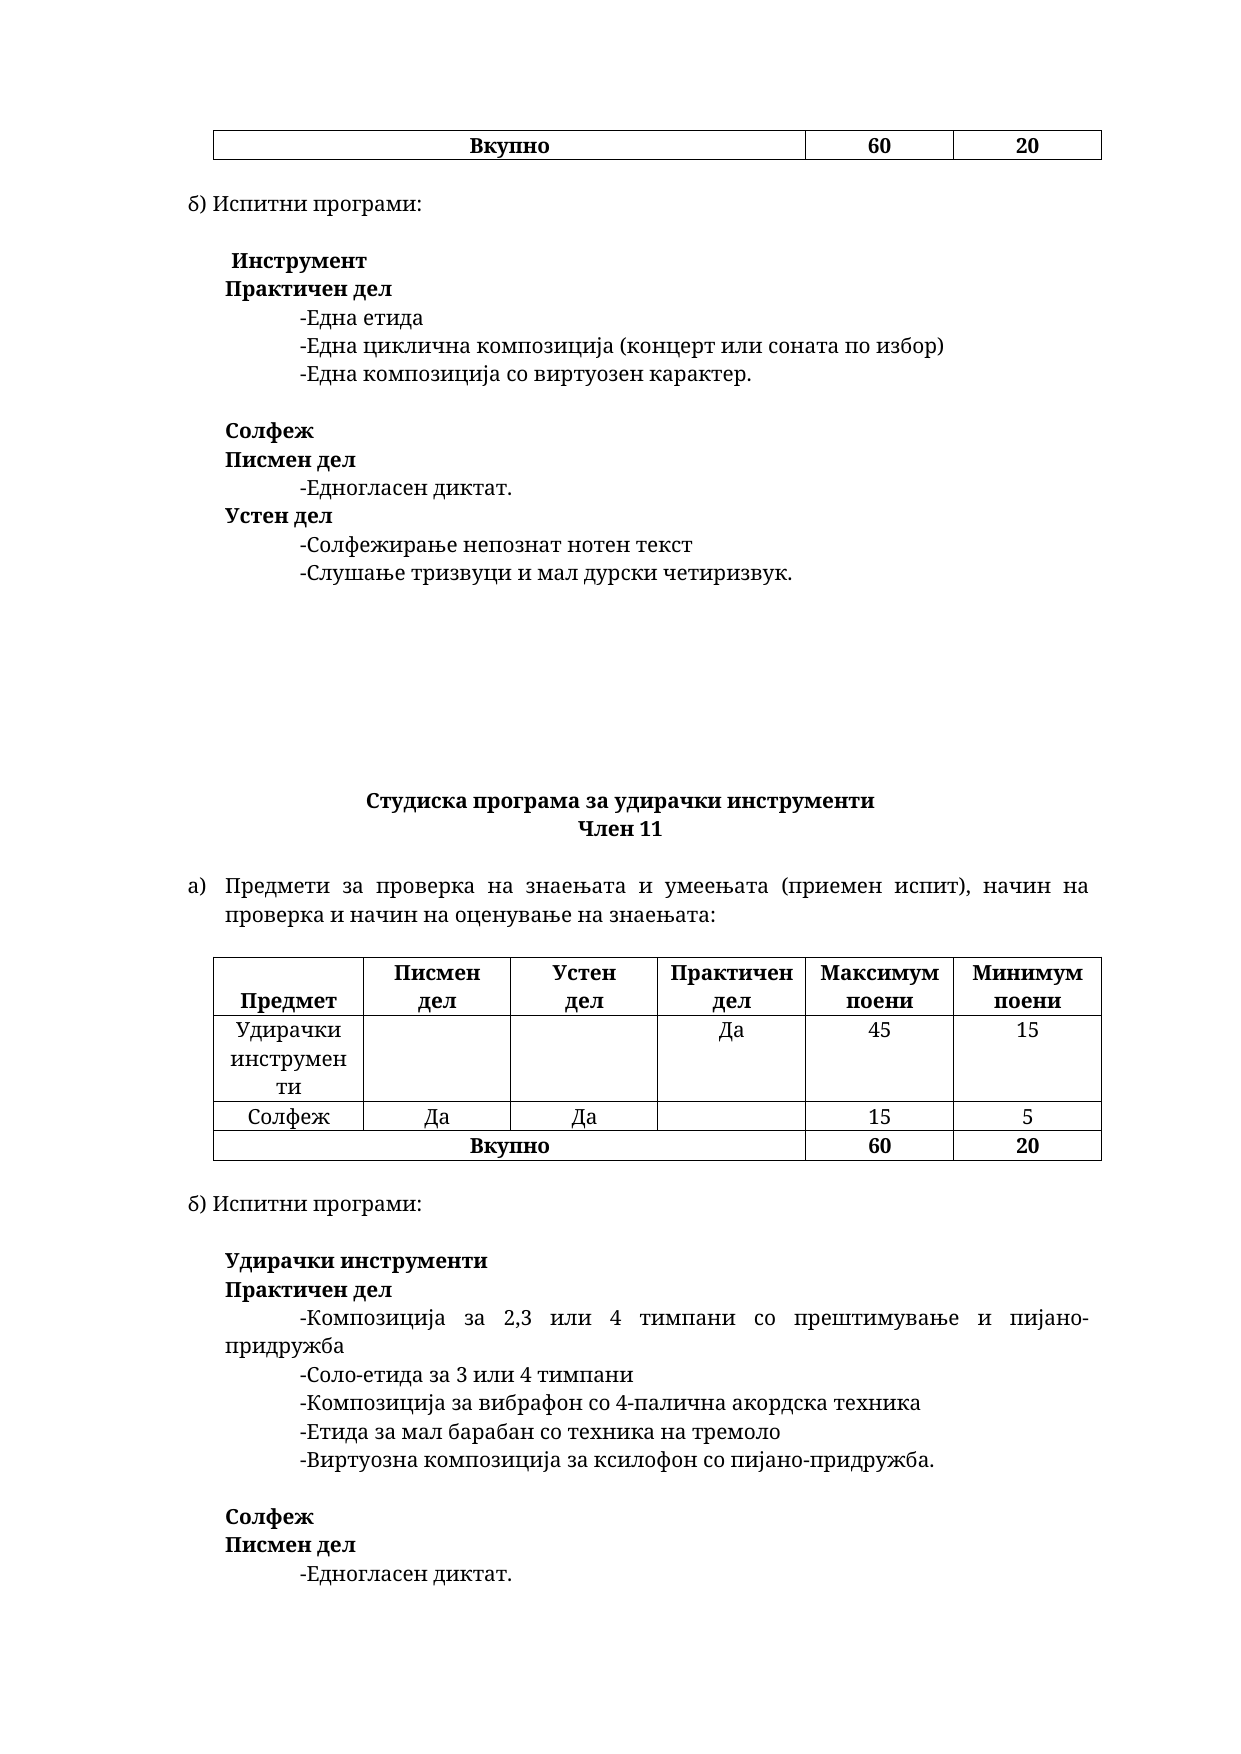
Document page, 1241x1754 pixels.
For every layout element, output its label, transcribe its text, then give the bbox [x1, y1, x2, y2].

table_header Максимум поени [806, 958, 953, 1014]
table_cell Солфеж [214, 1102, 363, 1130]
table_cell 15 [806, 1102, 953, 1130]
text Писмен дел [225, 445, 1090, 473]
text -Една циклична композиција (концерт или соната по избор) [225, 331, 1090, 359]
table_cell [658, 1102, 805, 1130]
table_cell 60 [806, 131, 953, 159]
table_header Устен дел [511, 958, 657, 1014]
text Практичен дел [225, 274, 1090, 303]
text Практичен дел [225, 1275, 1090, 1303]
table_cell 5 [954, 1102, 1101, 1130]
text Удирачки инструменти [225, 1246, 1090, 1275]
table_cell 60 [806, 1131, 953, 1160]
text Устен дел [225, 502, 1090, 530]
text -Композиција за 2,3 или 4 тимпани со прештимување и пијано-придружба [225, 1303, 1090, 1360]
text -Едногласен диктат. [225, 473, 1090, 502]
text -Композиција за вибрафон со 4-палична акордска техника [225, 1388, 1090, 1417]
text -Една композиција со виртуозен карактер. [225, 359, 1090, 388]
text Писмен дел [225, 1531, 1090, 1559]
text Инструмент [150, 246, 1090, 274]
table_cell 20 [954, 131, 1101, 159]
table_header Практичен дел [658, 958, 805, 1014]
text -Соло-етида за 3 или 4 тимпани [225, 1360, 1090, 1388]
text -Една етида [225, 303, 1090, 331]
table_cell Вкупно [214, 1131, 805, 1160]
table_header Предмет [214, 958, 363, 1014]
table_cell 20 [954, 1131, 1101, 1160]
table_cell 45 [806, 1016, 953, 1101]
text Солфеж [225, 416, 1090, 445]
table_cell Да [658, 1016, 805, 1101]
table_header Писмен дел [364, 958, 510, 1014]
table_cell [511, 1016, 657, 1101]
table_header Минимум поени [954, 958, 1101, 1014]
text Студиска програма за удирачки инструменти [150, 786, 1090, 814]
text -Едногласен диктат. [225, 1559, 1090, 1587]
text б) Испитни програми: [187, 189, 1090, 217]
text -Солфежирање непознат нотен текст [225, 530, 1090, 558]
text б) Испитни програми: [187, 1189, 1090, 1218]
table_cell Вкупно [214, 131, 805, 159]
table_cell Да [364, 1102, 510, 1130]
table_cell 15 [954, 1016, 1101, 1101]
table_cell Да [511, 1102, 657, 1130]
text -Етида за мал барабан со техника на тремоло [225, 1417, 1090, 1445]
table_cell [364, 1016, 510, 1101]
text Член 11 [150, 814, 1090, 843]
text -Виртуозна композиција за ксилофон со пијано-придружба. [225, 1445, 1090, 1474]
list Предмети за проверка на знаењата и умеењата (приемен испит), начин на проверка и начин на оценување на знаењата: [187, 871, 1090, 928]
text Солфеж [225, 1502, 1090, 1531]
table_cell Удирачки инструменти [214, 1016, 363, 1101]
text -Слушање тризвуци и мал дурски четиризвук. [225, 558, 1090, 587]
